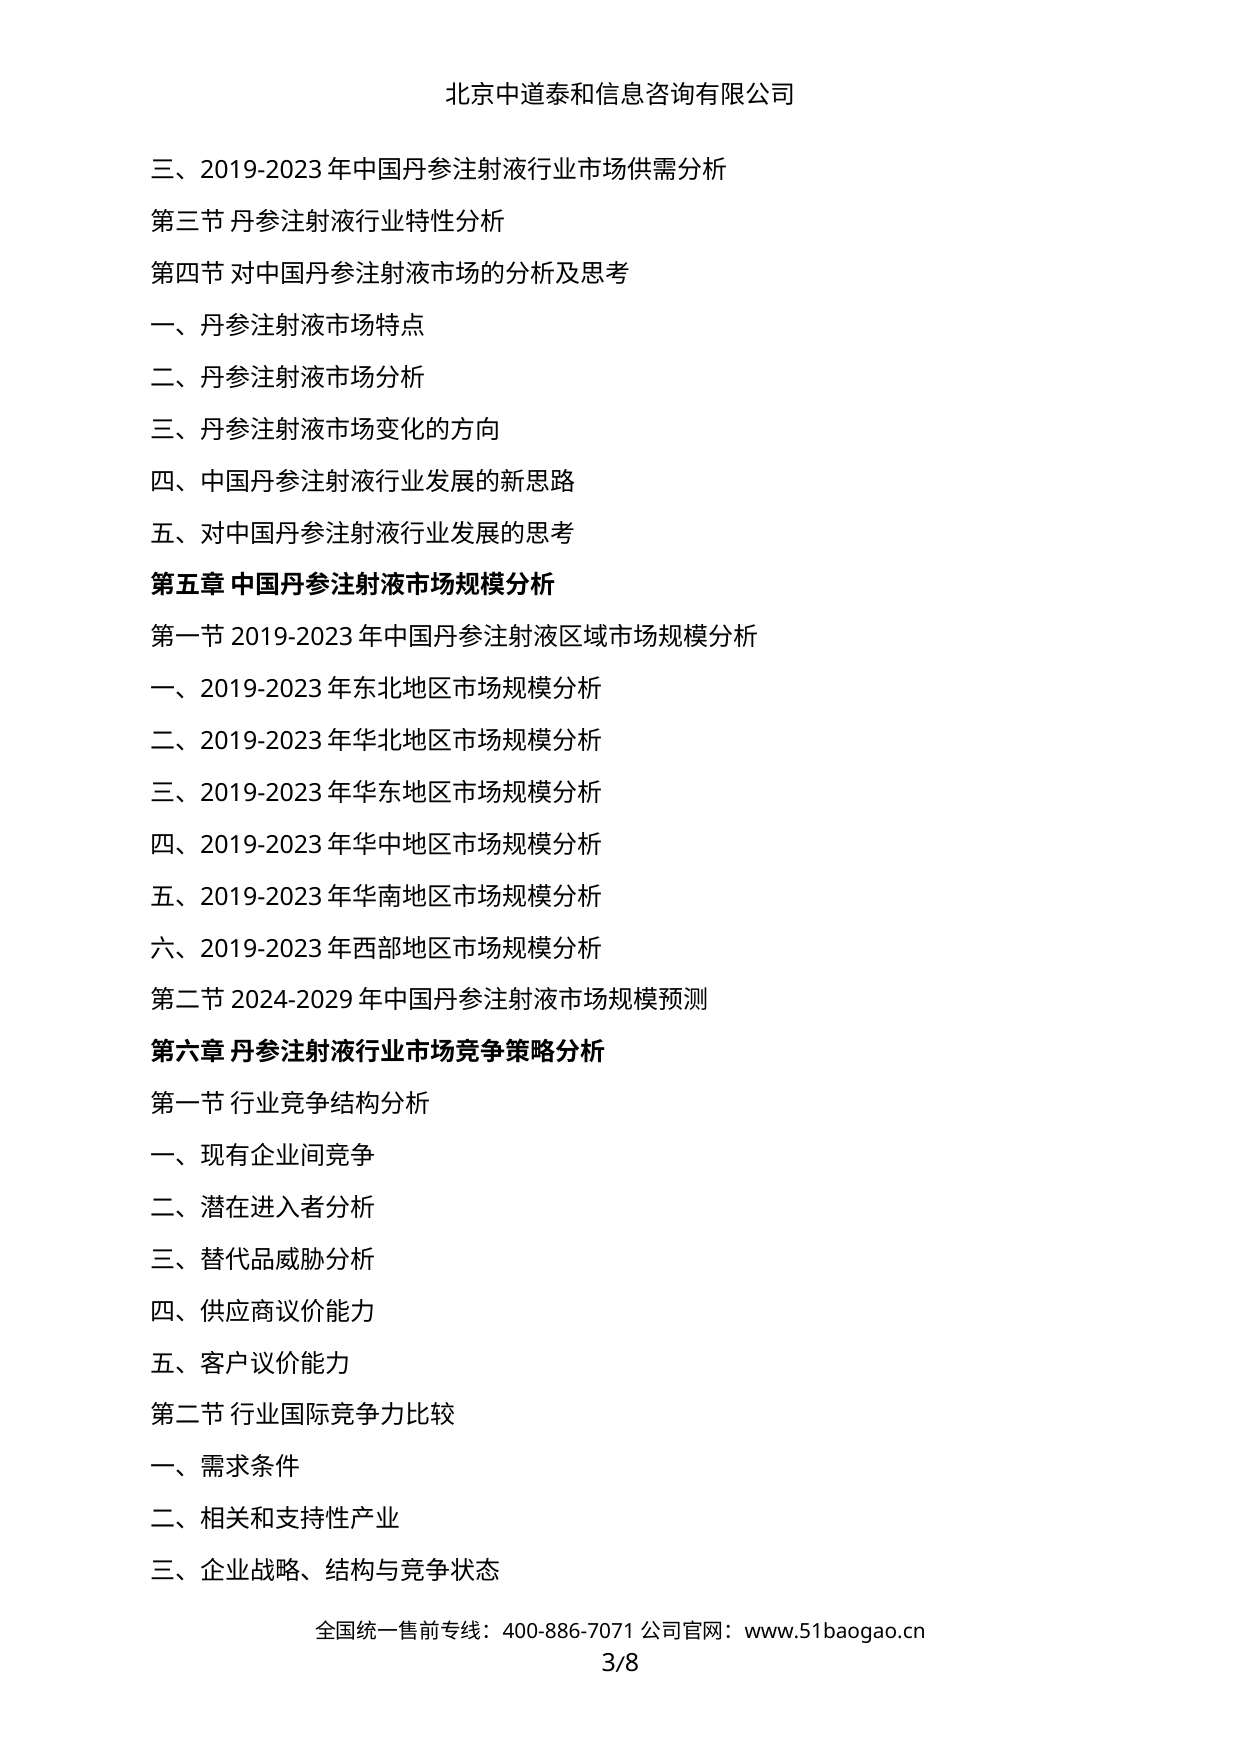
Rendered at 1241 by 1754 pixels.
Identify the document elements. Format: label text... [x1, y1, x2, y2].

text 三、2019-2023年中国丹参注射液行业市场供需分析 [150, 150, 1090, 186]
text 四、中国丹参注射液行业发展的新思路 [150, 461, 1090, 497]
text 一、2019-2023年东北地区市场规模分析 [150, 669, 1090, 705]
text 三、替代品威胁分析 [150, 1239, 1090, 1276]
text 一、现有企业间竞争 [150, 1136, 1090, 1172]
text 五、对中国丹参注射液行业发展的思考 [150, 513, 1090, 549]
text 六、2019-2023年西部地区市场规模分析 [150, 928, 1090, 964]
text 第六章 丹参注射液行业市场竞争策略分析 [150, 1032, 1090, 1068]
text 第一节 2019-2023年中国丹参注射液区域市场规模分析 [150, 617, 1090, 653]
text 二、丹参注射液市场分析 [150, 357, 1090, 394]
text 第四节 对中国丹参注射液市场的分析及思考 [150, 254, 1090, 290]
text 三、企业战略、结构与竞争状态 [150, 1551, 1090, 1587]
text 三、丹参注射液市场变化的方向 [150, 409, 1090, 446]
text 一、丹参注射液市场特点 [150, 306, 1090, 342]
text 二、潜在进入者分析 [150, 1187, 1090, 1224]
text 第五章 中国丹参注射液市场规模分析 [150, 565, 1090, 601]
text 第二节 2024-2029年中国丹参注射液市场规模预测 [150, 980, 1090, 1016]
text 四、供应商议价能力 [150, 1291, 1090, 1327]
text 一、需求条件 [150, 1447, 1090, 1483]
text 二、相关和支持性产业 [150, 1499, 1090, 1535]
text 三、2019-2023年华东地区市场规模分析 [150, 772, 1090, 809]
text 第二节 行业国际竞争力比较 [150, 1395, 1090, 1431]
text 四、2019-2023年华中地区市场规模分析 [150, 824, 1090, 861]
text 第三节 丹参注射液行业特性分析 [150, 202, 1090, 238]
text 第一节 行业竞争结构分析 [150, 1084, 1090, 1120]
text 二、2019-2023年华北地区市场规模分析 [150, 721, 1090, 757]
text 五、客户议价能力 [150, 1343, 1090, 1379]
text 五、2019-2023年华南地区市场规模分析 [150, 876, 1090, 912]
